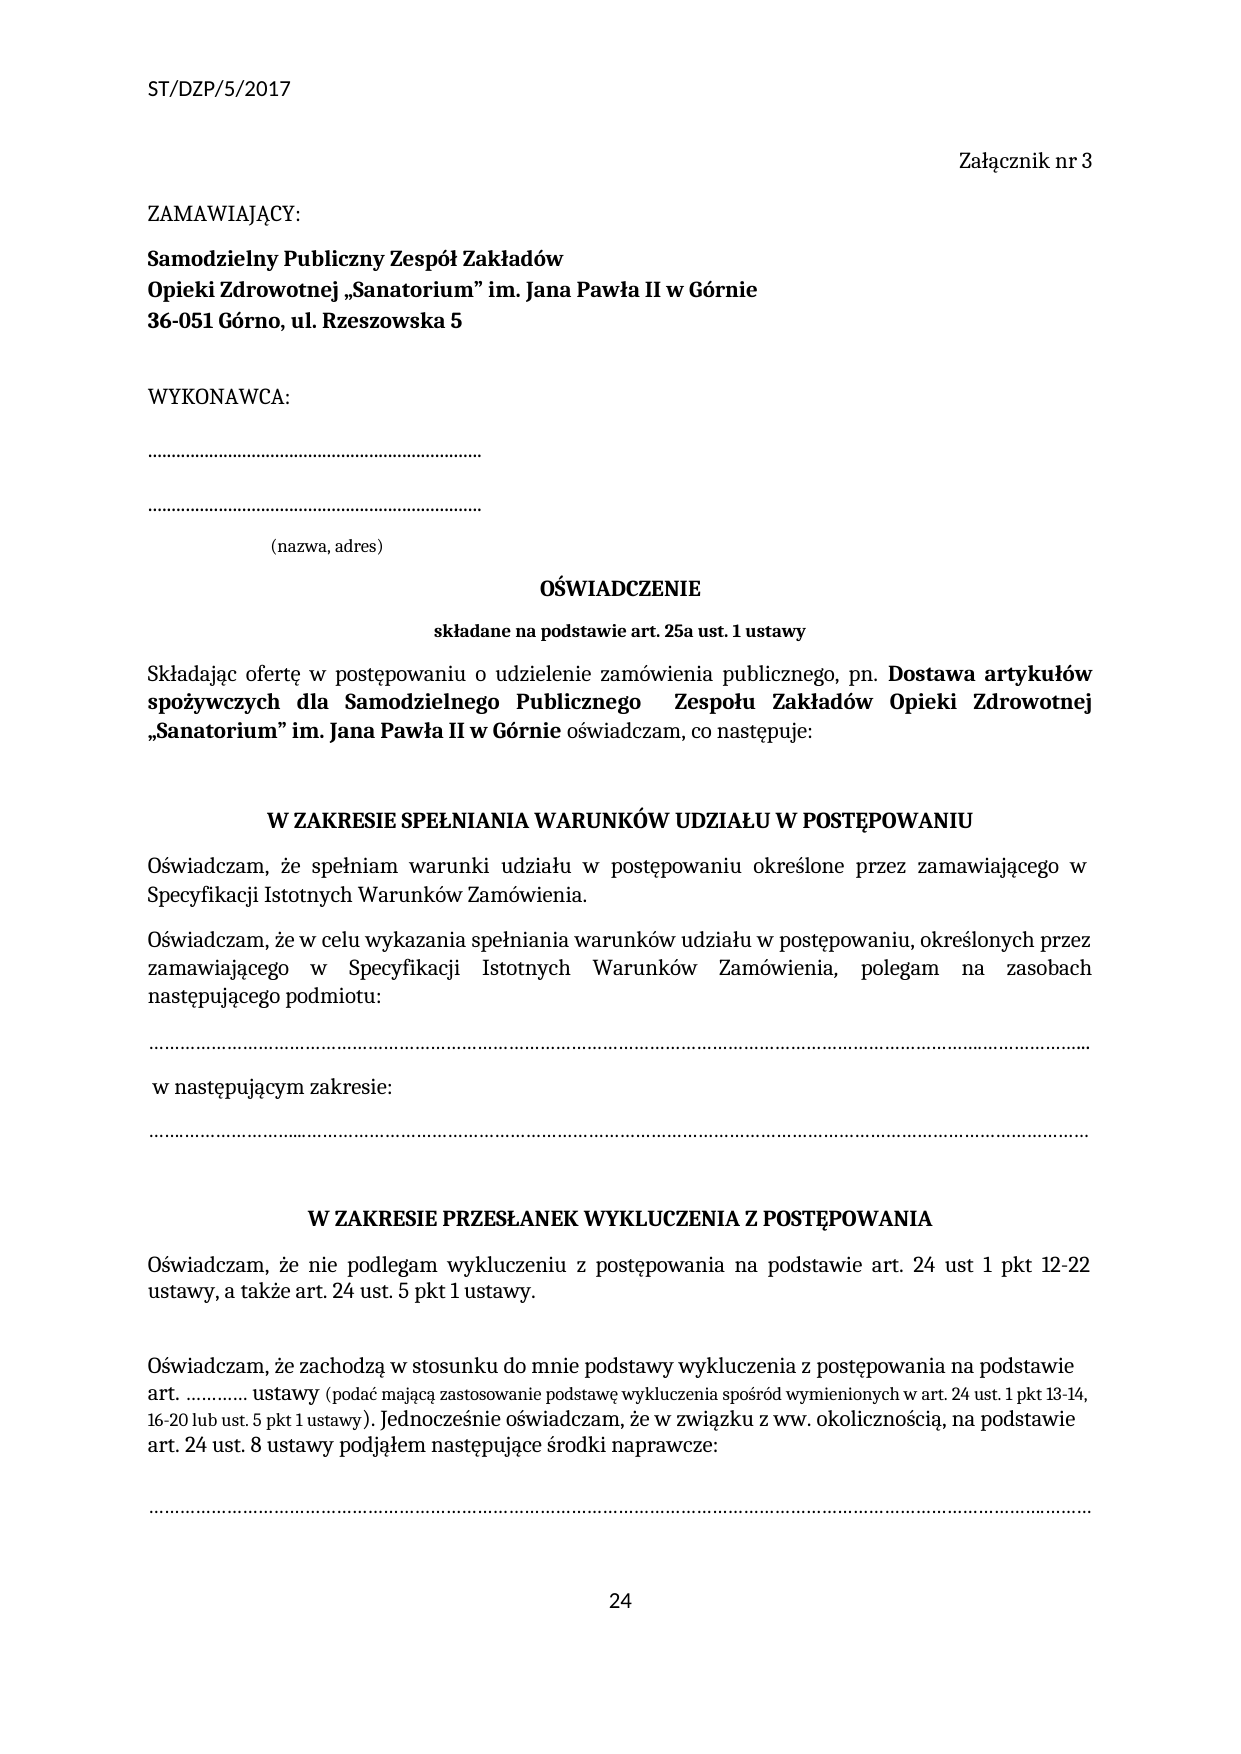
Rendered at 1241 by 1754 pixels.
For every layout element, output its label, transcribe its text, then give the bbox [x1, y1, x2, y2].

text WYKONAWCA: [148, 384, 1092, 410]
text …………………………………………………………………………………………………………………………………………….………………... [148, 1028, 1092, 1055]
text Składając ofertę w postępowaniu o udzielenie zamówienia publicznego, pn. Dostawa artykułów spożywczych dla Samodzielnego Publicznego Zespołu Zakładów Opieki Zdrowotnej „Sanatorium” im. Jana Pawła II w Górnie oświadczam, co następuje: [148, 661, 1092, 744]
text …….…………………...…………………………………………………………………………………………………………………………………… [148, 1119, 1092, 1143]
text ……………………………………………………………………………………………………………………………………………………….……… [148, 1458, 1092, 1518]
text w następującym zakresie: [148, 1073, 1092, 1100]
text Opieki Zdrowotnej „Sanatorium” im. Jana Pawła II w Górnie [148, 277, 1092, 303]
text Oświadczam, że spełniam warunki udziału w postępowaniu określone przez zamawiającego w Specyfikacji Istotnych Warunków Zamówienia. [148, 853, 1092, 908]
text ZAMAWIAJĄCY: [148, 201, 1092, 227]
text W ZAKRESIE SPEŁNIANIA WARUNKÓW UDZIAŁU W POSTĘPOWANIU [148, 808, 1092, 834]
list Oświadczam, że nie podlegam wykluczeniu z postępowania na podstawie art. 24 ust 1 pkt 12-22 ustawy, a także art. 24 ust. 5 pkt 1 ustawy. [148, 1251, 1092, 1304]
text (nazwa, adres) [148, 536, 502, 557]
list Oświadczam, że zachodzą w stosunku do mnie podstawy wykluczenia z postępowania na podstawie art. ………… ustawy (podać mającą zastosowanie podstawę wykluczenia spośród wymienionych w art. 24 ust. 1 pkt 13-14, 16-20 lub ust. 5 pkt 1 ustawy). Jednocześnie oświadczam, że w związku z ww. okolicznością, na podstawie art. 24 ust. 8 ustawy podjąłem następujące środki naprawcze: [148, 1353, 1092, 1458]
text OŚWIADCZENIE [148, 576, 1092, 602]
text ....................................................................... [148, 437, 1093, 464]
text Załącznik nr 3 [148, 148, 1092, 174]
text ....................................................................... [148, 491, 1093, 517]
text W ZAKRESIE PRZESŁANEK WYKLUCZENIA Z POSTĘPOWANIA [148, 1206, 1092, 1233]
text Samodzielny Publiczny Zespół Zakładów [148, 246, 1092, 273]
text Oświadczam, że w celu wykazania spełniania warunków udziału w postępowaniu, określonych przez zamawiającego w Specyfikacji Istotnych Warunków Zamówienia, polegam na zasobach następującego podmiotu: [148, 926, 1092, 1010]
text 36-051 Górno, ul. Rzeszowska 5 [148, 308, 1092, 334]
text składane na podstawie art. 25a ust. 1 ustawy [148, 621, 1092, 642]
